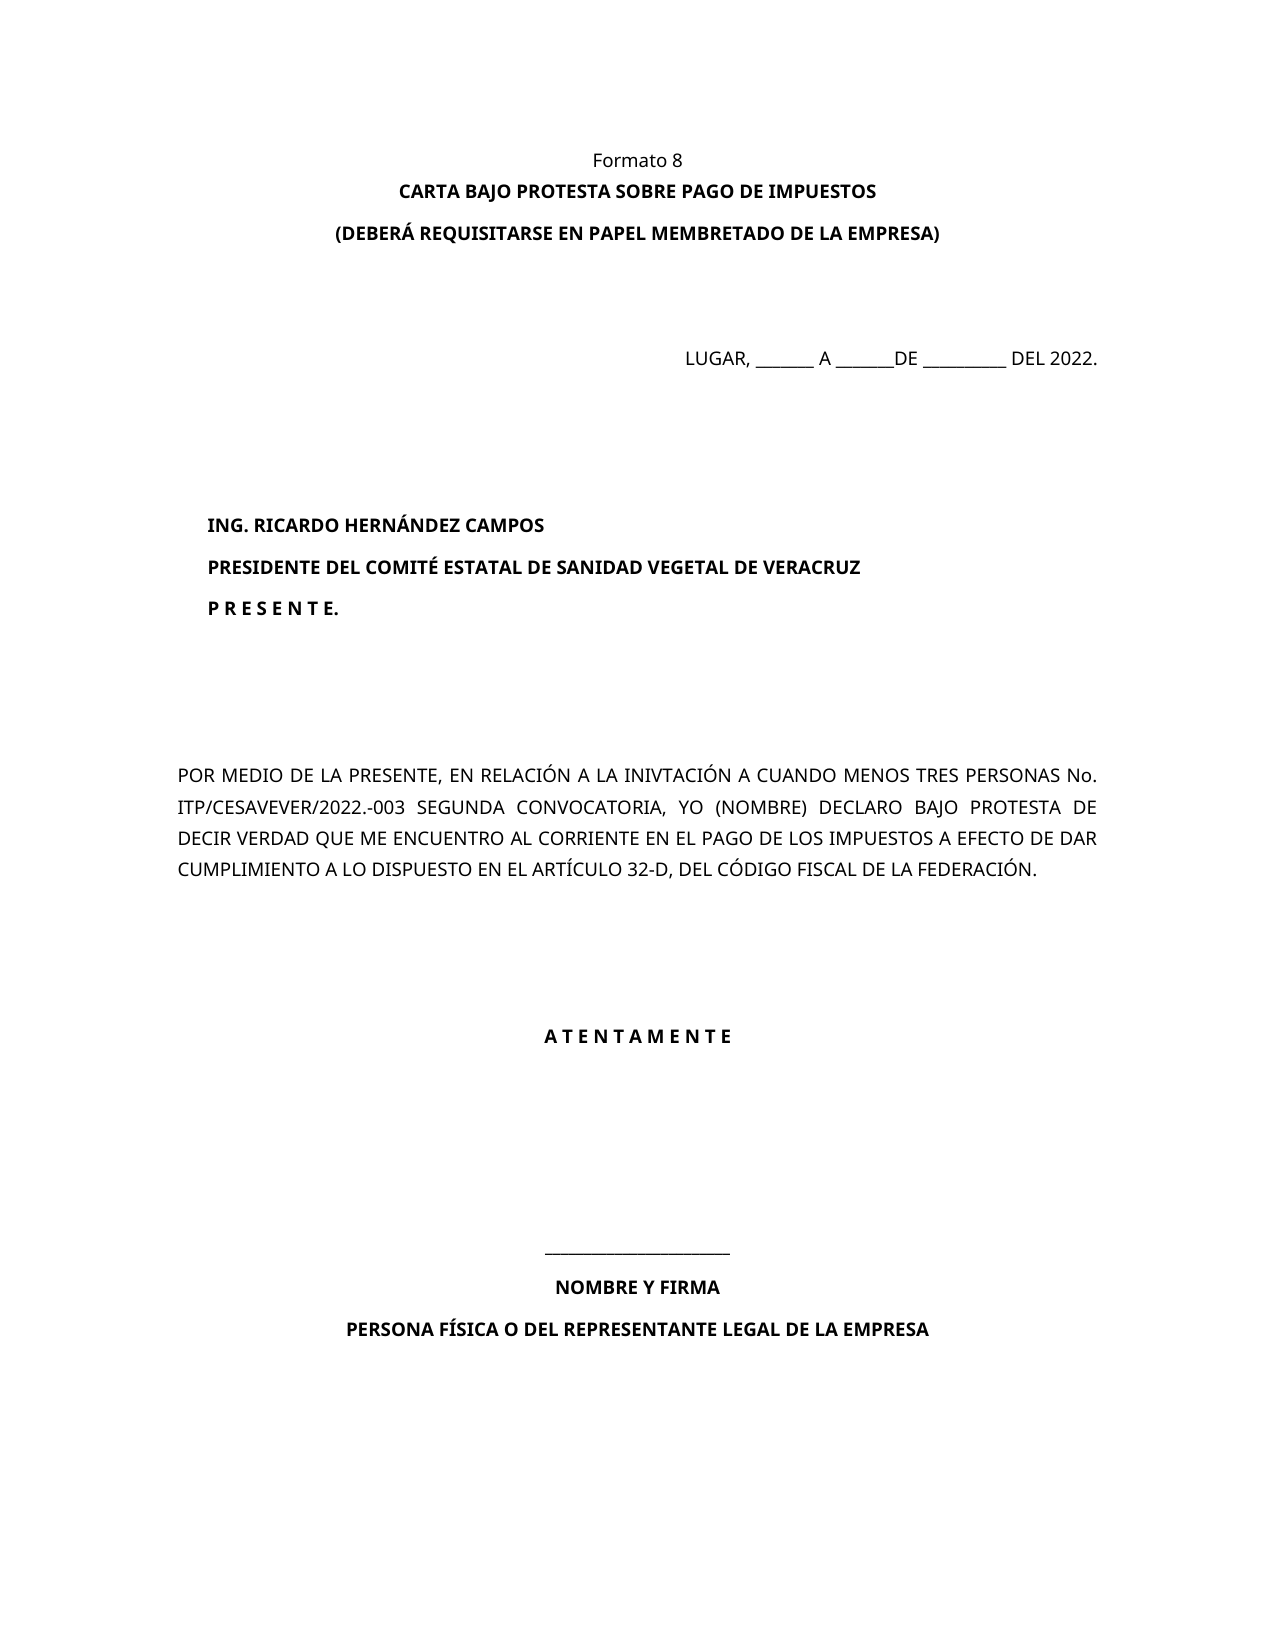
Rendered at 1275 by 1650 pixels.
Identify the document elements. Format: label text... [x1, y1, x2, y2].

text POR MEDIO DE LA PRESENTE, EN RELACIÓN A LA INIVTACIÓN A CUANDO MENOS TRES PERSONAS No. ITP/CESAVEVER/2022.-003 SEGUNDA CONVOCATORIA, YO (NOMBRE) DECLARO BAJO PROTESTA DE DECIR VERDAD QUE ME ENCUENTRO AL CORRIENTE EN EL PAGO DE LOS IMPUESTOS A EFECTO DE DAR CUMPLIMIENTO A LO DISPUESTO EN EL ARTÍCULO 32-D, DEL CÓDIGO FISCAL DE LA FEDERACIÓN. [177, 758, 1098, 883]
text ________________________ [177, 1228, 1098, 1259]
text ING. RICARDO HERNÁNDEZ CAMPOS [177, 507, 1098, 538]
text NOMBRE Y FIRMA [177, 1269, 1098, 1301]
text P R E S E N T E. [177, 591, 1098, 622]
text PRESIDENTE DEL COMITÉ ESTATAL DE SANIDAD VEGETAL DE VERACRUZ [177, 549, 1098, 580]
text PERSONA FÍSICA O DEL REPRESENTANTE LEGAL DE LA EMPRESA [177, 1311, 1098, 1342]
text LUGAR, _______ A _______DE __________ DEL 2022. [177, 340, 1098, 371]
text A T E N T A M E N T E [177, 1019, 1098, 1050]
subtitle Formato 8 [177, 148, 1098, 173]
text (DEBERÁ REQUISITARSE EN PAPEL MEMBRETADO DE LA EMPRESA) [177, 215, 1098, 246]
text CARTA BAJO PROTESTA SOBRE PAGO DE IMPUESTOS [177, 173, 1098, 204]
